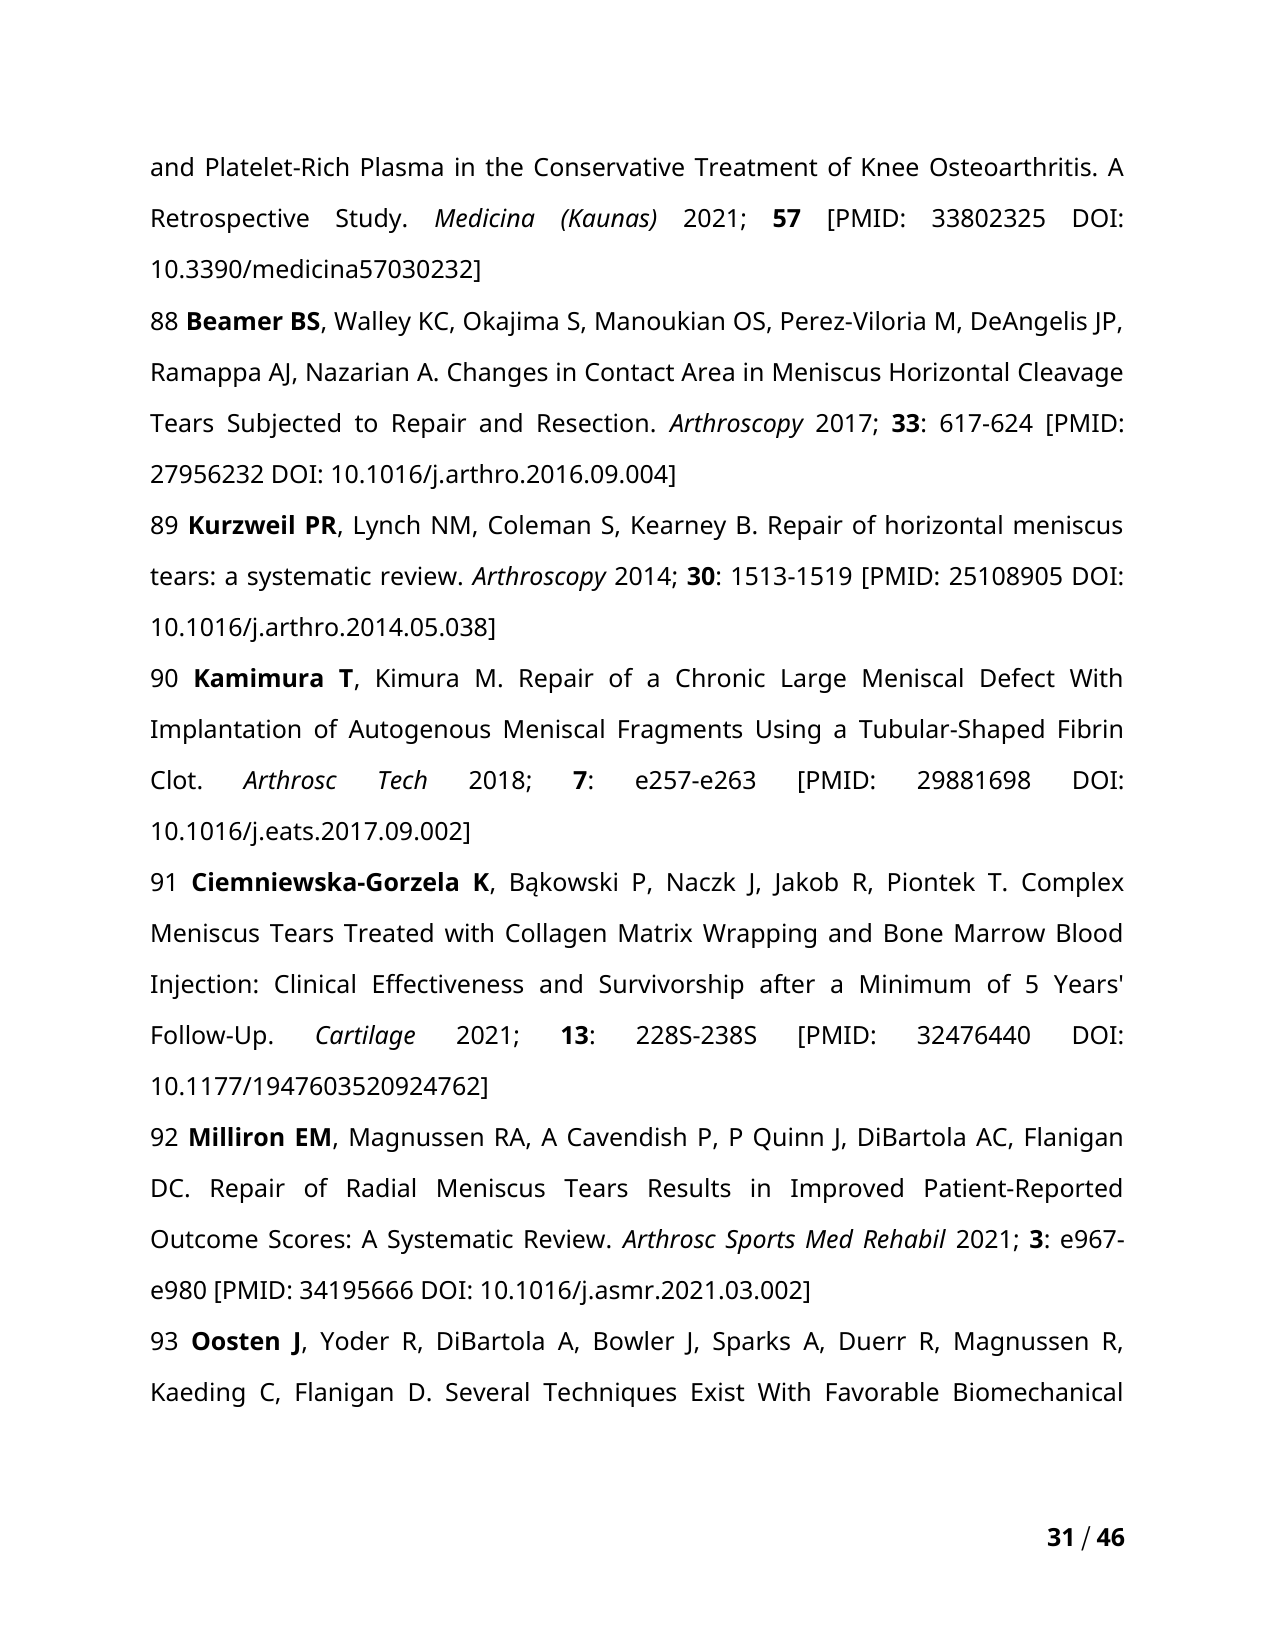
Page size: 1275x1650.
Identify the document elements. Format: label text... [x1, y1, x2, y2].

text 88 Beamer BS, Walley KC, Okajima S, Manoukian OS, Perez-Viloria M, DeAngelis JP, Ramappa AJ, Nazarian A. Changes in Contact Area in Meniscus Horizontal Cleavage Tears Subjected to Repair and Resection. Arthroscopy 2017; 33: 617-624 [PMID: 27956232 DOI: 10.1016/j.arthro.2016.09.004] [150, 303, 1125, 490]
text 91 Ciemniewska-Gorzela K, Bąkowski P, Naczk J, Jakob R, Piontek T. Complex Meniscus Tears Treated with Collagen Matrix Wrapping and Bone Marrow Blood Injection: Clinical Effectiveness and Survivorship after a Minimum of 5 Years' Follow-Up. Cartilage 2021; 13: 228S-238S [PMID: 32476440 DOI: 10.1177/1947603520924762] [150, 864, 1125, 1103]
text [150, 1324, 1125, 1409]
text 92 Milliron EM, Magnussen RA, A Cavendish P, P Quinn J, DiBartola AC, Flanigan DC. Repair of Radial Meniscus Tears Results in Improved Patient-Reported Outcome Scores: A Systematic Review. Arthrosc Sports Med Rehabil 2021; 3: e967-e980 [PMID: 34195666 DOI: 10.1016/j.asmr.2021.03.002] [150, 1120, 1125, 1307]
text 90 Kamimura T, Kimura M. Repair of a Chronic Large Meniscal Defect With Implantation of Autogenous Meniscal Fragments Using a Tubular-Shaped Fibrin Clot. Arthrosc Tech 2018; 7: e257-e263 [PMID: 29881698 DOI: 10.1016/j.eats.2017.09.002] [150, 660, 1125, 848]
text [150, 150, 1125, 286]
text 89 Kurzweil PR, Lynch NM, Coleman S, Kearney B. Repair of horizontal meniscus tears: a systematic review. Arthroscopy 2014; 30: 1513-1519 [PMID: 25108905 DOI: 10.1016/j.arthro.2014.05.038] [150, 507, 1125, 643]
